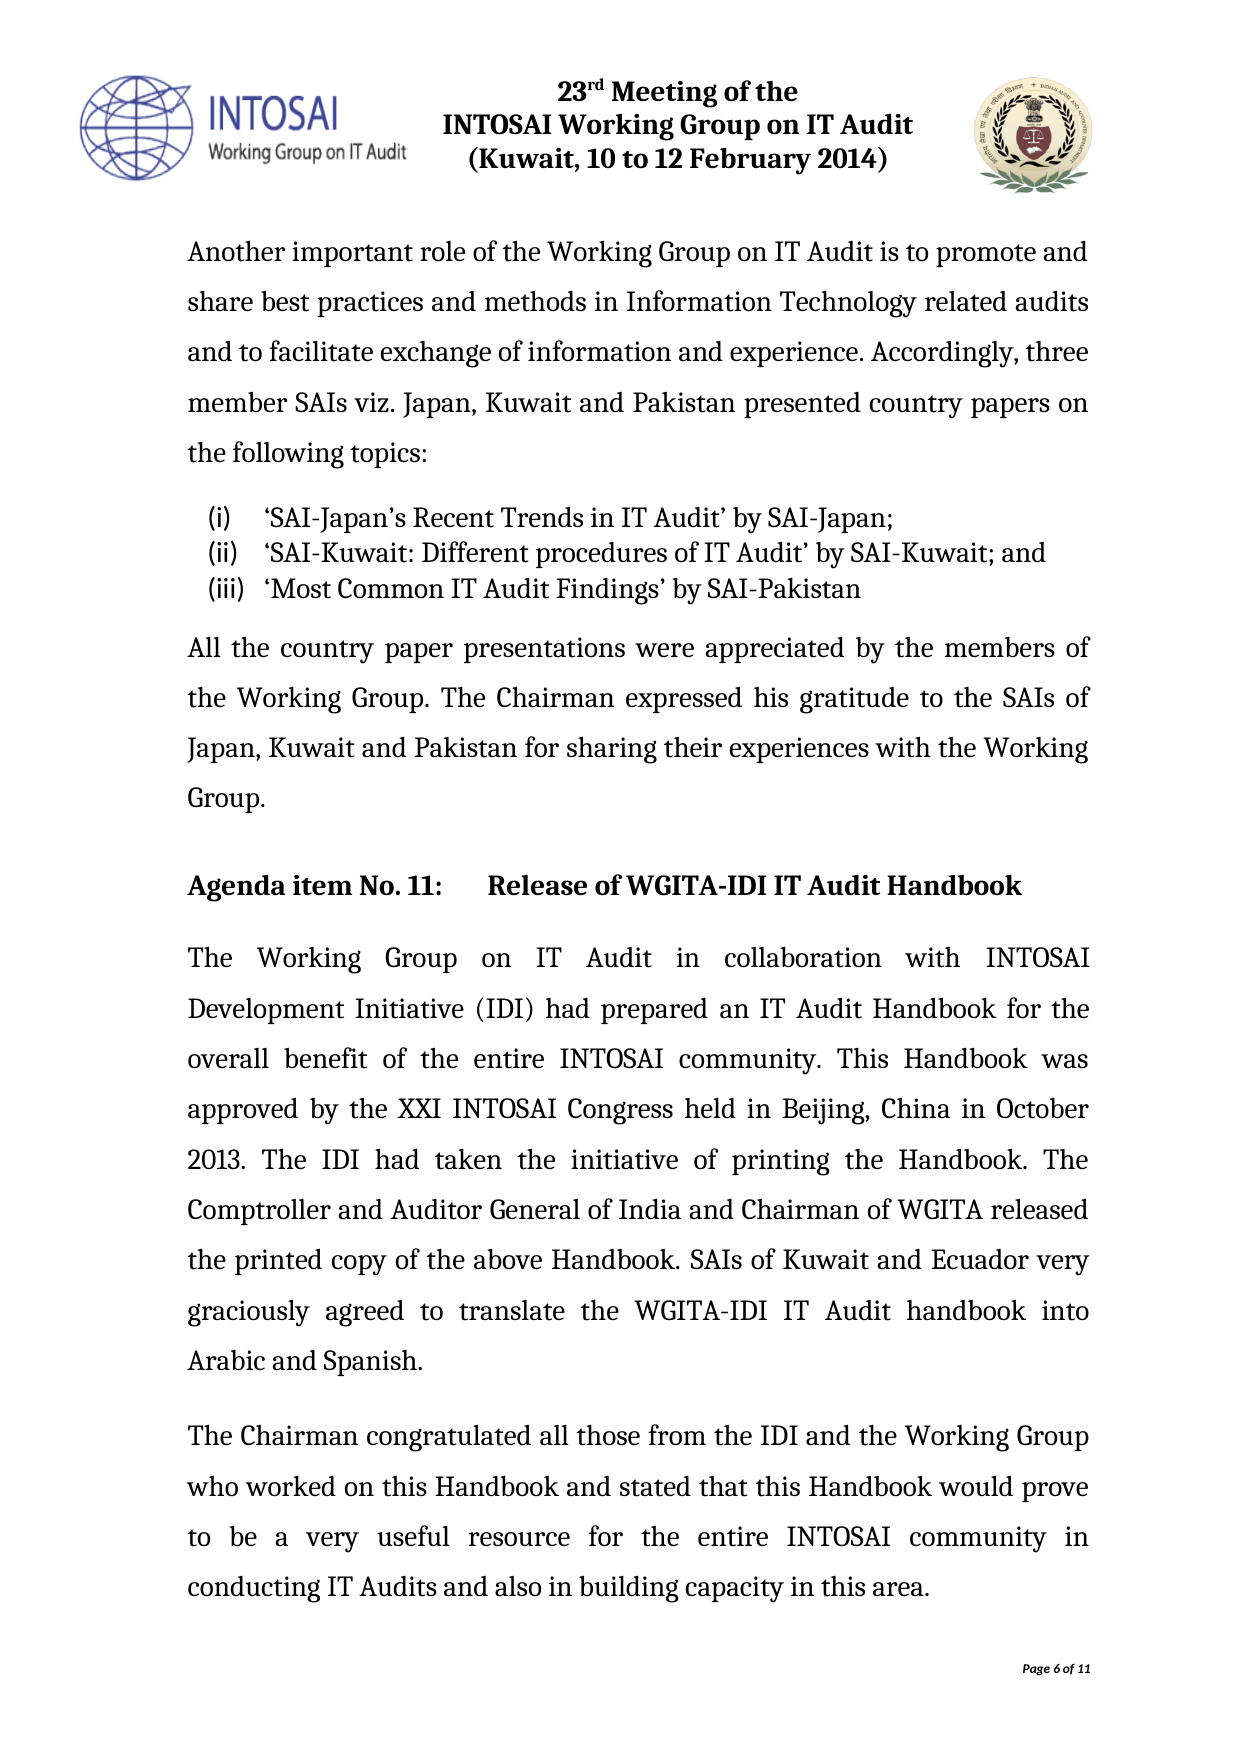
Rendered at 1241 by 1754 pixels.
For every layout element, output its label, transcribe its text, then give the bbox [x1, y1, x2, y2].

list ‘Most Common IT Audit Findings’ by SAI-Pakistan [207, 578, 1090, 614]
picture [76, 75, 416, 185]
text The Chairman congratulated all those from the IDI and the Working Group who worked on this Handbook and stated that this Handbook would prove to be a very useful resource for the entire INTOSAI community in conducting IT Audits and also in building capacity in this area. [187, 1428, 1090, 1612]
text The Working Group on IT Audit in collaboration with INTOSAI Development Initiative (IDI) had prepared an IT Audit Handbook for the overall benefit of the entire INTOSAI community. This Handbook was approved by the XXI INTOSAI Congress held in Beijing, China in October 2013. The IDI had taken the initiative of printing the Handbook. The Comptroller and Auditor General of India and Chairman of WGITA released the printed copy of the above Handbook. SAIs of Kuwait and Ecuador very graciously agreed to translate the WGITA-IDI IT Audit handbook into Arabic and Spanish. [187, 950, 1090, 1386]
list ‘SAI-Kuwait: Different procedures of IT Audit’ by SAI-Kuwait; and [207, 543, 1090, 578]
list ‘SAI-Japan’s Recent Trends in IT Audit’ by SAI-Japan; [207, 507, 1090, 543]
text Another important role of the Working Group on IT Audit is to promote and share best practices and methods in Information Technology related audits and to facilitate exchange of information and experience. Accordingly, three member SAIs viz. Japan, Kuwait and Pakistan presented country papers on the following topics: [187, 243, 1090, 478]
text Agenda item No. 11: Release of WGITA-IDI IT Audit Handbook [187, 878, 1090, 911]
text All the country paper presentations were appreciated by the members of the Working Group. The Chairman expressed his gratitude to the SAIs of Japan, Kuwait and Pakistan for sharing their experiences with the Working Group. [187, 639, 1090, 823]
picture [966, 75, 1094, 200]
